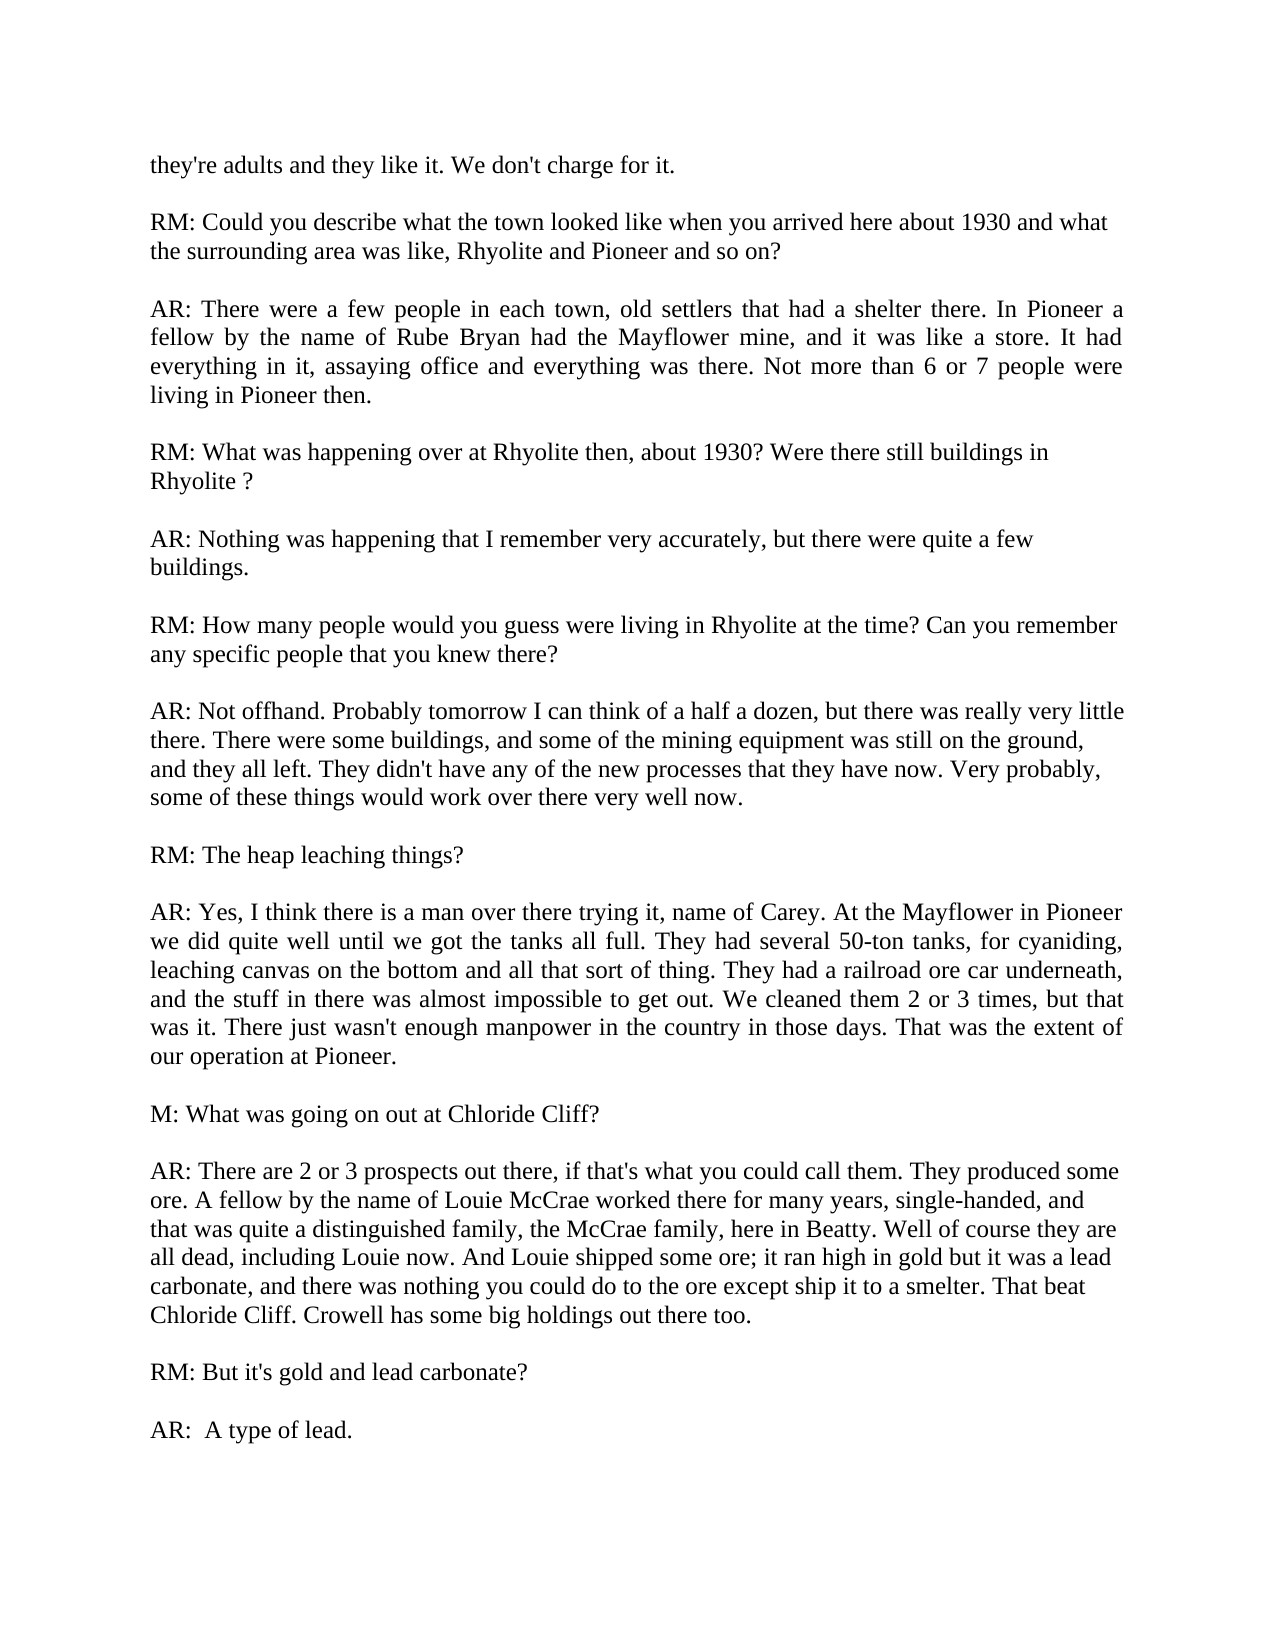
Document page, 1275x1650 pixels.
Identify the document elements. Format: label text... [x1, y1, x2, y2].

text AR: Yes, I think there is a man over there trying it, name of Carey. At the Mayflower in Pioneer we did quite well until we got the tanks all full. They had several 50-ton tanks, for cyaniding, leaching canvas on the bottom and all that sort of thing. They had a railroad ore car underneath, and the stuff in there was almost impossible to get out. We cleaned them 2 or 3 times, but that was it. There just wasn't enough manpower in the country in those days. That was the extent of our operation at Pioneer. [150, 897, 1125, 1070]
text AR: Nothing was happening that I remember very accurately, but there were quite a few buildings. [150, 524, 1125, 581]
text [150, 150, 1125, 179]
text RM: How many people would you guess were living in Rhyolite at the time? Can you remember any specific people that you knew there? [150, 610, 1125, 667]
text RM: Could you describe what the town looked like when you arrived here about 1930 and what the surrounding area was like, Rhyolite and Pioneer and so on? [150, 207, 1125, 265]
text AR: A type of lead. [150, 1415, 1125, 1444]
text RM: The heap leaching things? [150, 840, 1125, 869]
text AR: There are 2 or 3 prospects out there, if that's what you could call them. They produced some ore. A fellow by the name of Louie McCrae worked there for many years, single-handed, and that was quite a distinguished family, the McCrae family, here in Beatty. Well of course they are all dead, including Louie now. And Louie shipped some ore; it ran high in gold but it was a lead carbonate, and there was nothing you could do to the ore except ship it to a smelter. That beat Chloride Cliff. Crowell has some big holdings out there too. [150, 1156, 1125, 1329]
text AR: There were a few people in each town, old settlers that had a shelter there. In Pioneer a fellow by the name of Rube Bryan had the Mayflower mine, and it was like a store. It had everything in it, assaying office and everything was there. Not more than 6 or 7 people were living in Pioneer then. [150, 294, 1125, 409]
text AR: Not offhand. Probably tomorrow I can think of a half a dozen, but there was really very little there. There were some buildings, and some of the mining equipment was still on the ground, and they all left. They didn't have any of the new processes that they have now. Very probably, some of these things would work over there very well now. [150, 696, 1125, 811]
text M: What was going on out at Chloride Cliff? [150, 1099, 1125, 1127]
text RM: But it's gold and lead carbonate? [150, 1357, 1125, 1386]
text RM: What was happening over at Rhyolite then, about 1930? Were there still buildings in Rhyolite ? [150, 437, 1125, 495]
